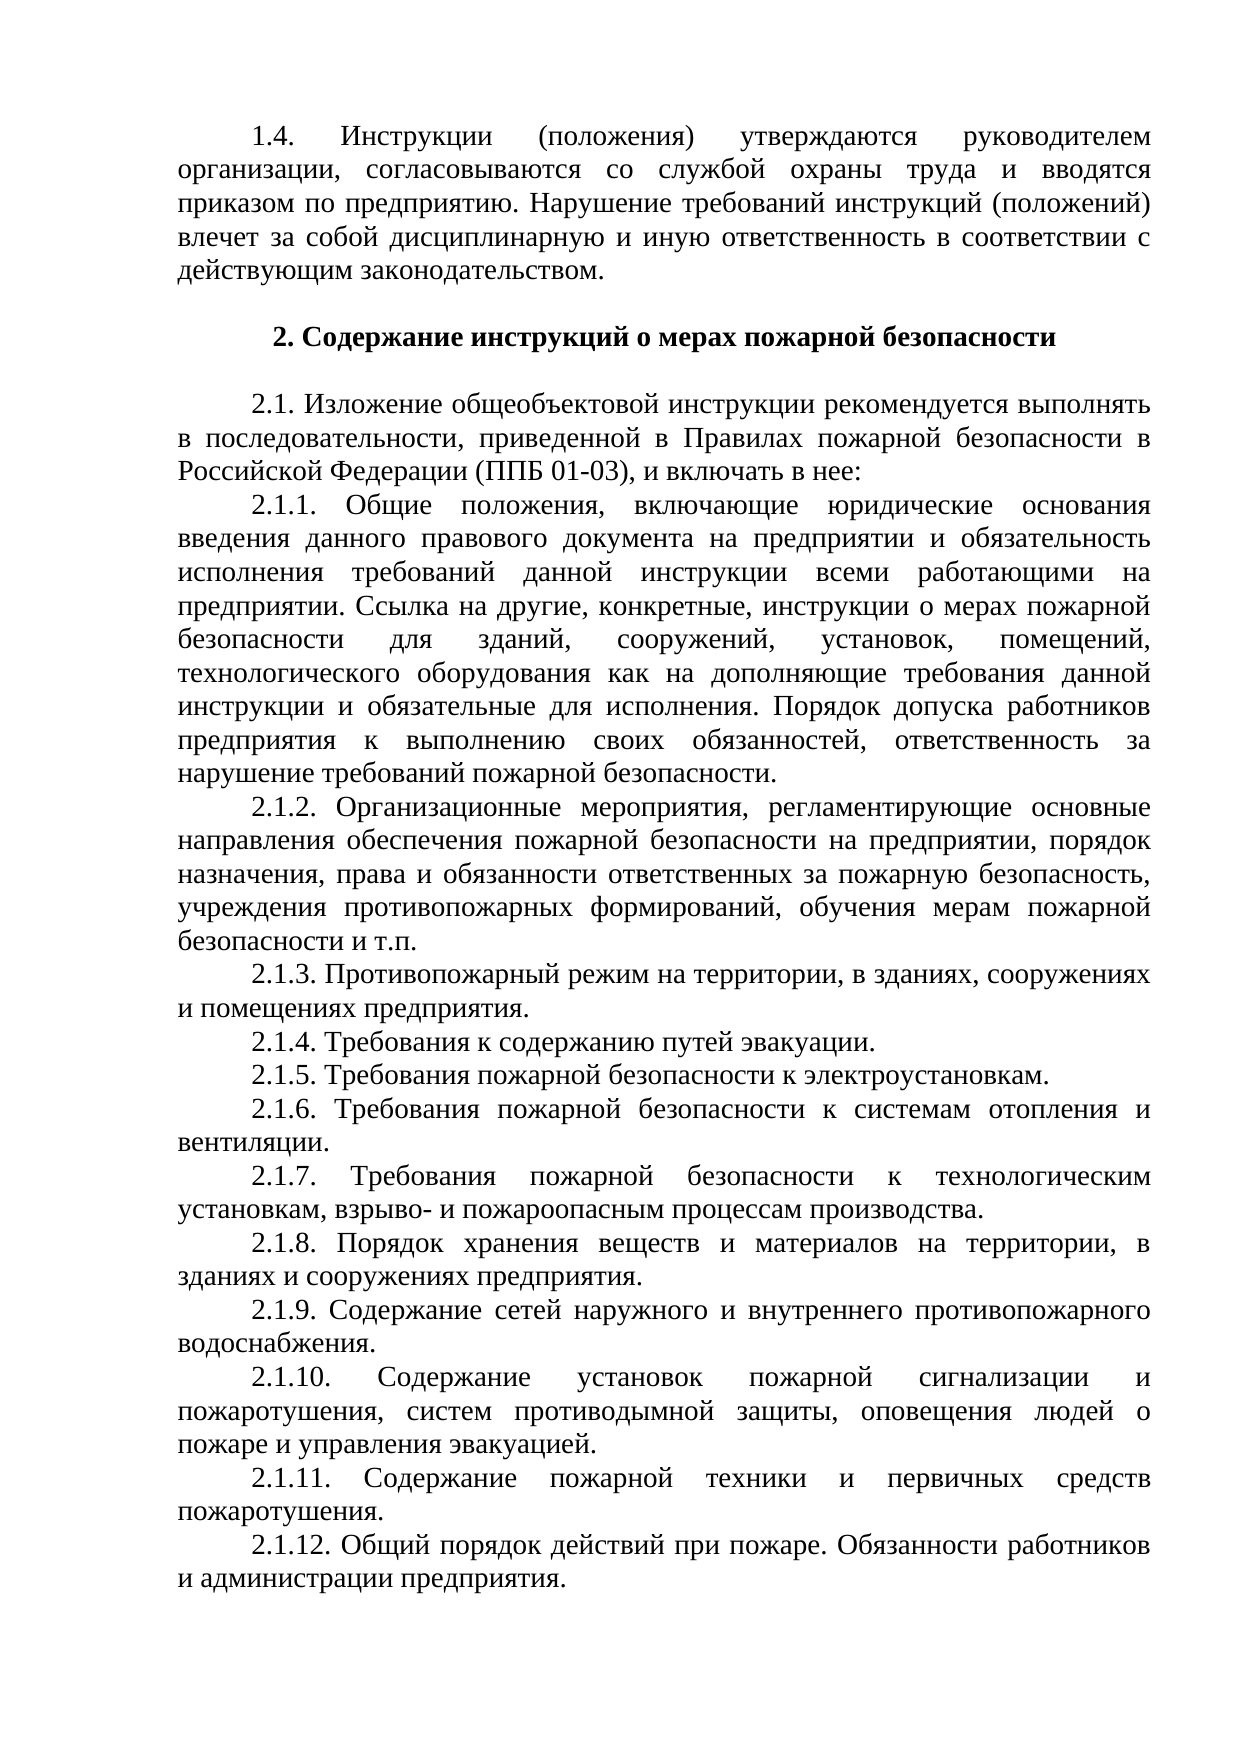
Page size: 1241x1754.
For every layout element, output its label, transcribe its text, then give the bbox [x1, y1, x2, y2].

text 2.1.8. Порядок хранения веществ и материалов на территории, в зданиях и сооружениях предприятия. [177, 1225, 1152, 1292]
text 2.1.5. Требования пожарной безопасности к электроустановкам. [177, 1057, 1152, 1091]
text 2.1.2. Организационные мероприятия, регламентирующие основные направления обеспечения пожарной безопасности на предприятии, порядок назначения, права и обязанности ответственных за пожарную безопасность, учреждения противопожарных формирований, обучения мерам пожарной безопасности и т.п. [177, 789, 1152, 957]
text 2.1.4. Требования к содержанию путей эвакуации. [177, 1024, 1152, 1057]
text 2.1.3. Противопожарный режим на территории, в зданиях, сооружениях и помещениях предприятия. [177, 957, 1152, 1024]
text 2.1.7. Требования пожарной безопасности к технологическим установкам, взрыво- и пожароопасным процессам производства. [177, 1158, 1152, 1225]
text 2.1.11. Содержание пожарной техники и первичных средств пожаротушения. [177, 1460, 1152, 1527]
text 2.1.12. Общий порядок действий при пожаре. Обязанности работников и администрации предприятия. [177, 1527, 1152, 1594]
text 2.1. Изложение общеобъектовой инструкции рекомендуется выполнять в последовательности, приведенной в Правилах пожарной безопасности в Российской Федерации (ППБ 01-03), и включать в нее: [177, 386, 1152, 487]
text 2.1.6. Требования пожарной безопасности к системам отопления и вентиляции. [177, 1091, 1152, 1158]
text 2.1.10. Содержание установок пожарной сигнализации и пожаротушения, систем противодымной защиты, оповещения людей о пожаре и управления эвакуацией. [177, 1359, 1152, 1460]
text 1.4. Инструкции (положения) утверждаются руководителем организации, согласовываются со службой охраны труда и вводятся приказом по предприятию. Нарушение требований инструкций (положений) влечет за собой дисциплинарную и иную ответственность в соответствии с действующим законодательством. [177, 118, 1152, 286]
text 2.1.1. Общие положения, включающие юридические основания введения данного правового документа на предприятии и обязательность исполнения требований данной инструкции всеми работающими на предприятии. Ссылка на другие, конкретные, инструкции о мерах пожарной безопасности для зданий, сооружений, установок, помещений, технологического оборудования как на дополняющие требования данной инструкции и обязательные для исполнения. Порядок допуска работников предприятия к выполнению своих обязанностей, ответственность за нарушение требований пожарной безопасности. [177, 487, 1152, 789]
text 2.1.9. Содержание сетей наружного и внутреннего противопожарного водоснабжения. [177, 1292, 1152, 1359]
text 2. Содержание инструкций о мерах пожарной безопасности [177, 319, 1152, 353]
